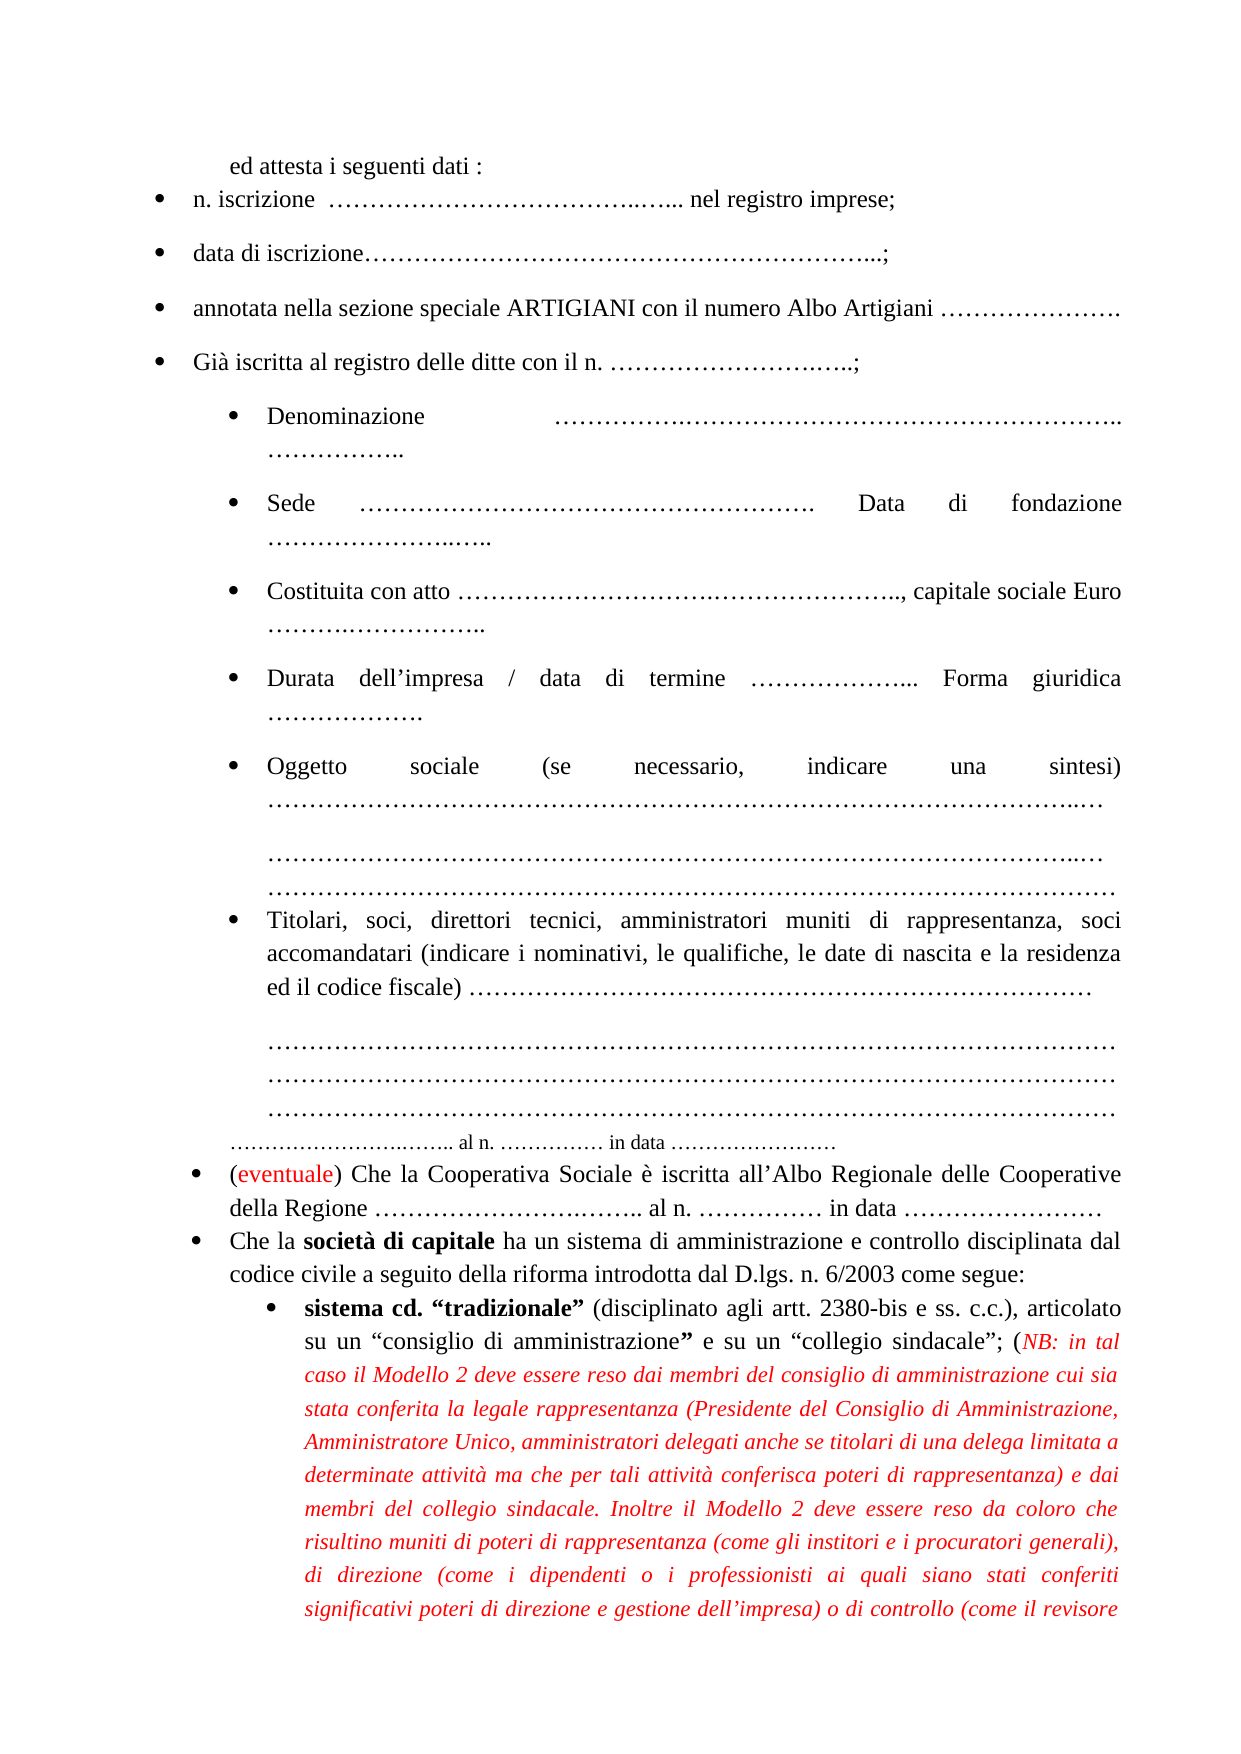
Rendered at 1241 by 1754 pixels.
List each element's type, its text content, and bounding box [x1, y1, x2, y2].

list n. iscrizione ………………………………..…... nel registro imprese; [155, 181, 1122, 214]
list Oggetto sociale (se necessario, indicare una sintesi) ……………………………………………………………………………………..… [229, 748, 1122, 814]
list Costituita con atto ………………………….………………….., capitale sociale Euro ……….…………….. [229, 573, 1122, 639]
list data di iscrizione……………………………………………………...; [155, 235, 1122, 268]
text ed attesta i seguenti dati : [229, 148, 1122, 181]
list Sede ………………………………………………. Data di fondazione …………………..….. [229, 485, 1122, 552]
list Titolari, soci, direttori tecnici, amministratori muniti di rappresentanza, soci accomandatari (indicare i nominativi, le qualifiche, le date di nascita e la residenza ed il codice fiscale) ………………………………………………………………… [229, 902, 1122, 1002]
list (eventuale) Che la Cooperativa Sociale è iscritta all’Albo Regionale delle Cooperative della Regione …………………….…….. al n. …………… in data …………………… [192, 1156, 1122, 1223]
text ………………………………………………………………………………………… [267, 1056, 1122, 1089]
text ……………………………………………………………………………………..… [267, 835, 1122, 868]
list Durata dell’impresa / data di termine ………………... Forma giuridica ………………. [229, 660, 1122, 727]
text ………………………………………………………………………………………… [267, 1023, 1122, 1056]
text ………………………………………………………………………………………… [267, 868, 1122, 902]
list Già iscritta al registro delle ditte con il n. …………………….…..; [155, 343, 1122, 377]
list Che la società di capitale ha un sistema di amministrazione e controllo disciplinata dal codice civile a seguito della riforma introdotta dal D.lgs. n. 6/2003 come segue: [192, 1223, 1122, 1289]
text ………………………………………………………………………………………… [267, 1089, 1122, 1123]
list Denominazione …………….……………………………………………..…………….. [229, 398, 1122, 464]
list …………………….…….. al n. …………… in data …………………… [229, 1123, 1122, 1156]
list annotata nella sezione speciale ARTIGIANI con il numero Albo Artigiani …………………. [155, 289, 1122, 323]
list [267, 1289, 1122, 1623]
